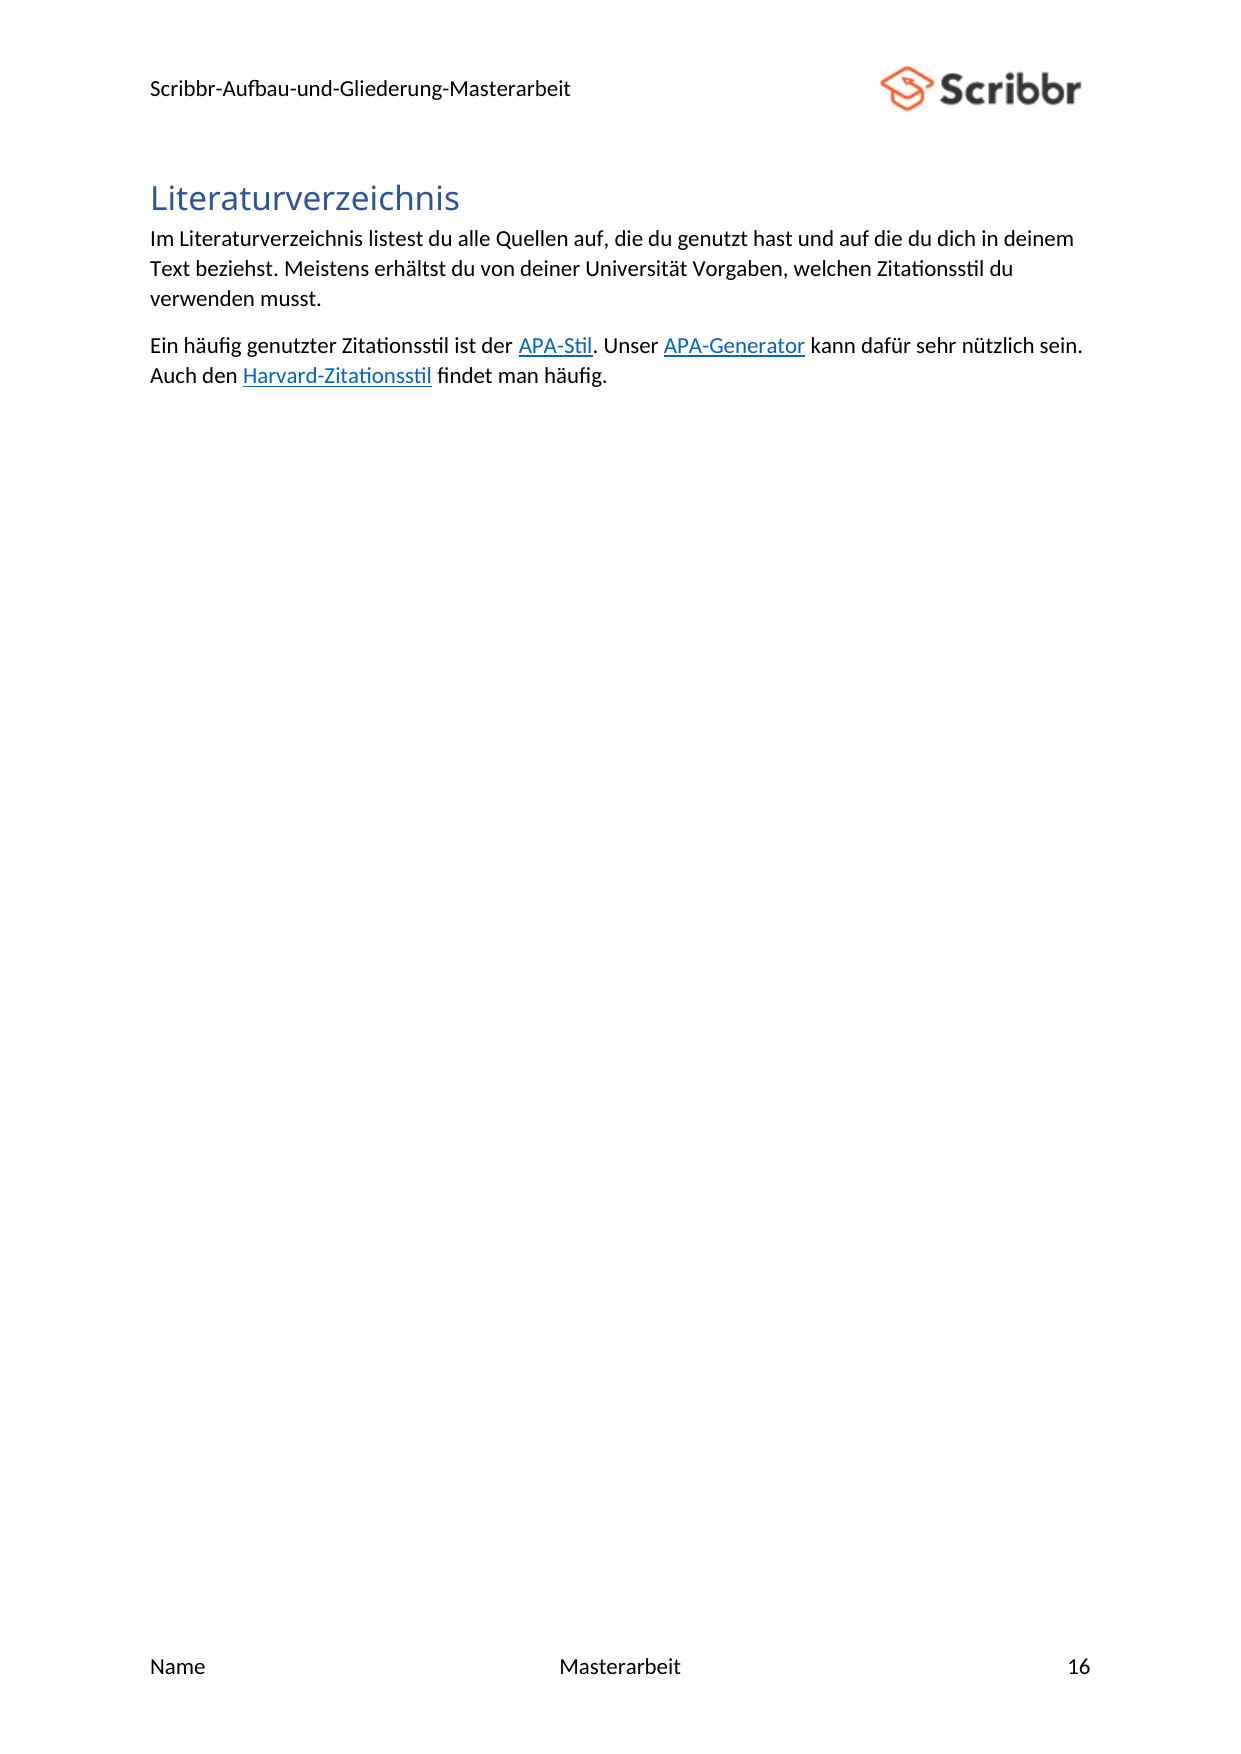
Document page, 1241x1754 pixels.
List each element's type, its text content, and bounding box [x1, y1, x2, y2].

subtitle Literaturverzeichnis [150, 175, 1090, 220]
text Im Literaturverzeichnis listest du alle Quellen auf, die du genutzt hast und auf die du dich in deinem Text beziehst. Meistens erhältst du von deiner Universität Vorgaben, welchen Zitationsstil du verwenden musst. [150, 224, 1090, 312]
text Ein häufig genutzter Zitationsstil ist der APA-Stil. Unser APA-Generator kann dafür sehr nützlich sein. Auch den Harvard-Zitationsstil findet man häufig. [150, 331, 1090, 389]
picture [879, 66, 1083, 113]
